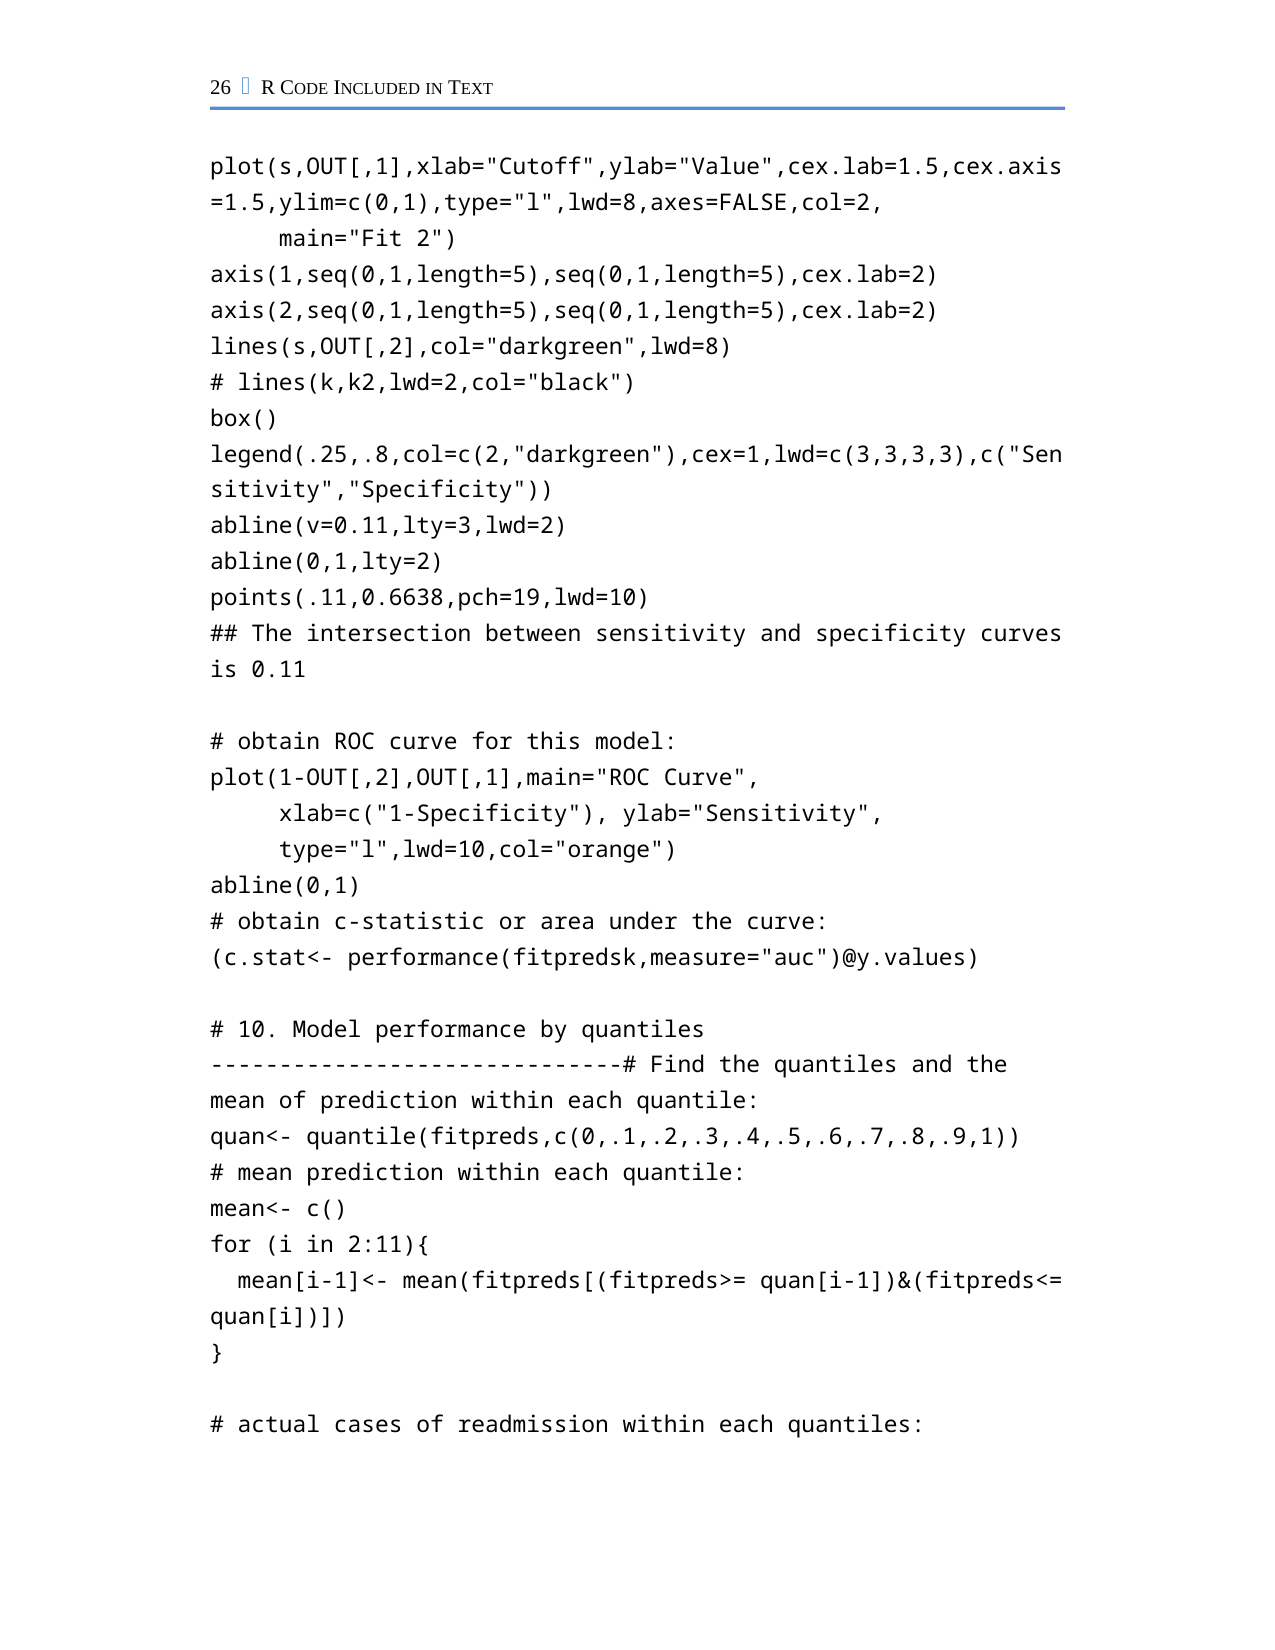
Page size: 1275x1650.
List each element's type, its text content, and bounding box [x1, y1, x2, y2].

text points(.11,0.6638,pch=19,lwd=10) [210, 581, 1065, 612]
text legend(.25,.8,col=c(2,"darkgreen"),cex=1,lwd=c(3,3,3,3),c("Sensitivity","Specificity")) [210, 437, 1065, 505]
text abline(0,1) [210, 869, 1065, 900]
text plot(1-OUT[,2],OUT[,1],main="ROC Curve", [210, 761, 1065, 792]
text (c.stat<- performance(fitpredsk,measure="auc")@y.values) [210, 941, 1065, 972]
text # lines(k,k2,lwd=2,col="black") [210, 366, 1065, 397]
text box() [210, 402, 1065, 433]
text # obtain c-statistic or area under the curve: [210, 905, 1065, 936]
text abline(0,1,lty=2) [210, 545, 1065, 577]
text } [210, 1336, 1065, 1367]
text # 10. Model performance by quantiles ------------------------------# Find the quantiles and the mean of prediction within each quantile: [210, 1012, 1065, 1116]
text abline(v=0.11,lty=3,lwd=2) [210, 509, 1065, 541]
text mean<- c() [210, 1192, 1065, 1223]
text main="Fit 2") [210, 222, 1065, 253]
text axis(1,seq(0,1,length=5),seq(0,1,length=5),cex.lab=2) [210, 258, 1065, 289]
text lines(s,OUT[,2],col="darkgreen",lwd=8) [210, 330, 1065, 361]
text xlab=c("1-Specificity"), ylab="Sensitivity", [210, 797, 1065, 828]
text quan<- quantile(fitpreds,c(0,.1,.2,.3,.4,.5,.6,.7,.8,.9,1)) [210, 1120, 1065, 1152]
text axis(2,seq(0,1,length=5),seq(0,1,length=5),cex.lab=2) [210, 294, 1065, 325]
text # mean prediction within each quantile: [210, 1156, 1065, 1187]
text mean[i-1]<- mean(fitpreds[(fitpreds>= quan[i-1])&(fitpreds<= quan[i])]) [210, 1264, 1065, 1331]
text ## The intersection between sensitivity and specificity curves is 0.11 [210, 617, 1065, 684]
text # actual cases of readmission within each quantiles: [210, 1408, 1065, 1439]
text plot(s,OUT[,1],xlab="Cutoff",ylab="Value",cex.lab=1.5,cex.axis=1.5,ylim=c(0,1),type="l",lwd=8,axes=FALSE,col=2, [210, 150, 1065, 217]
text # obtain ROC curve for this model: [210, 725, 1065, 756]
text for (i in 2:11){ [210, 1228, 1065, 1259]
text type="l",lwd=10,col="orange") [210, 833, 1065, 864]
